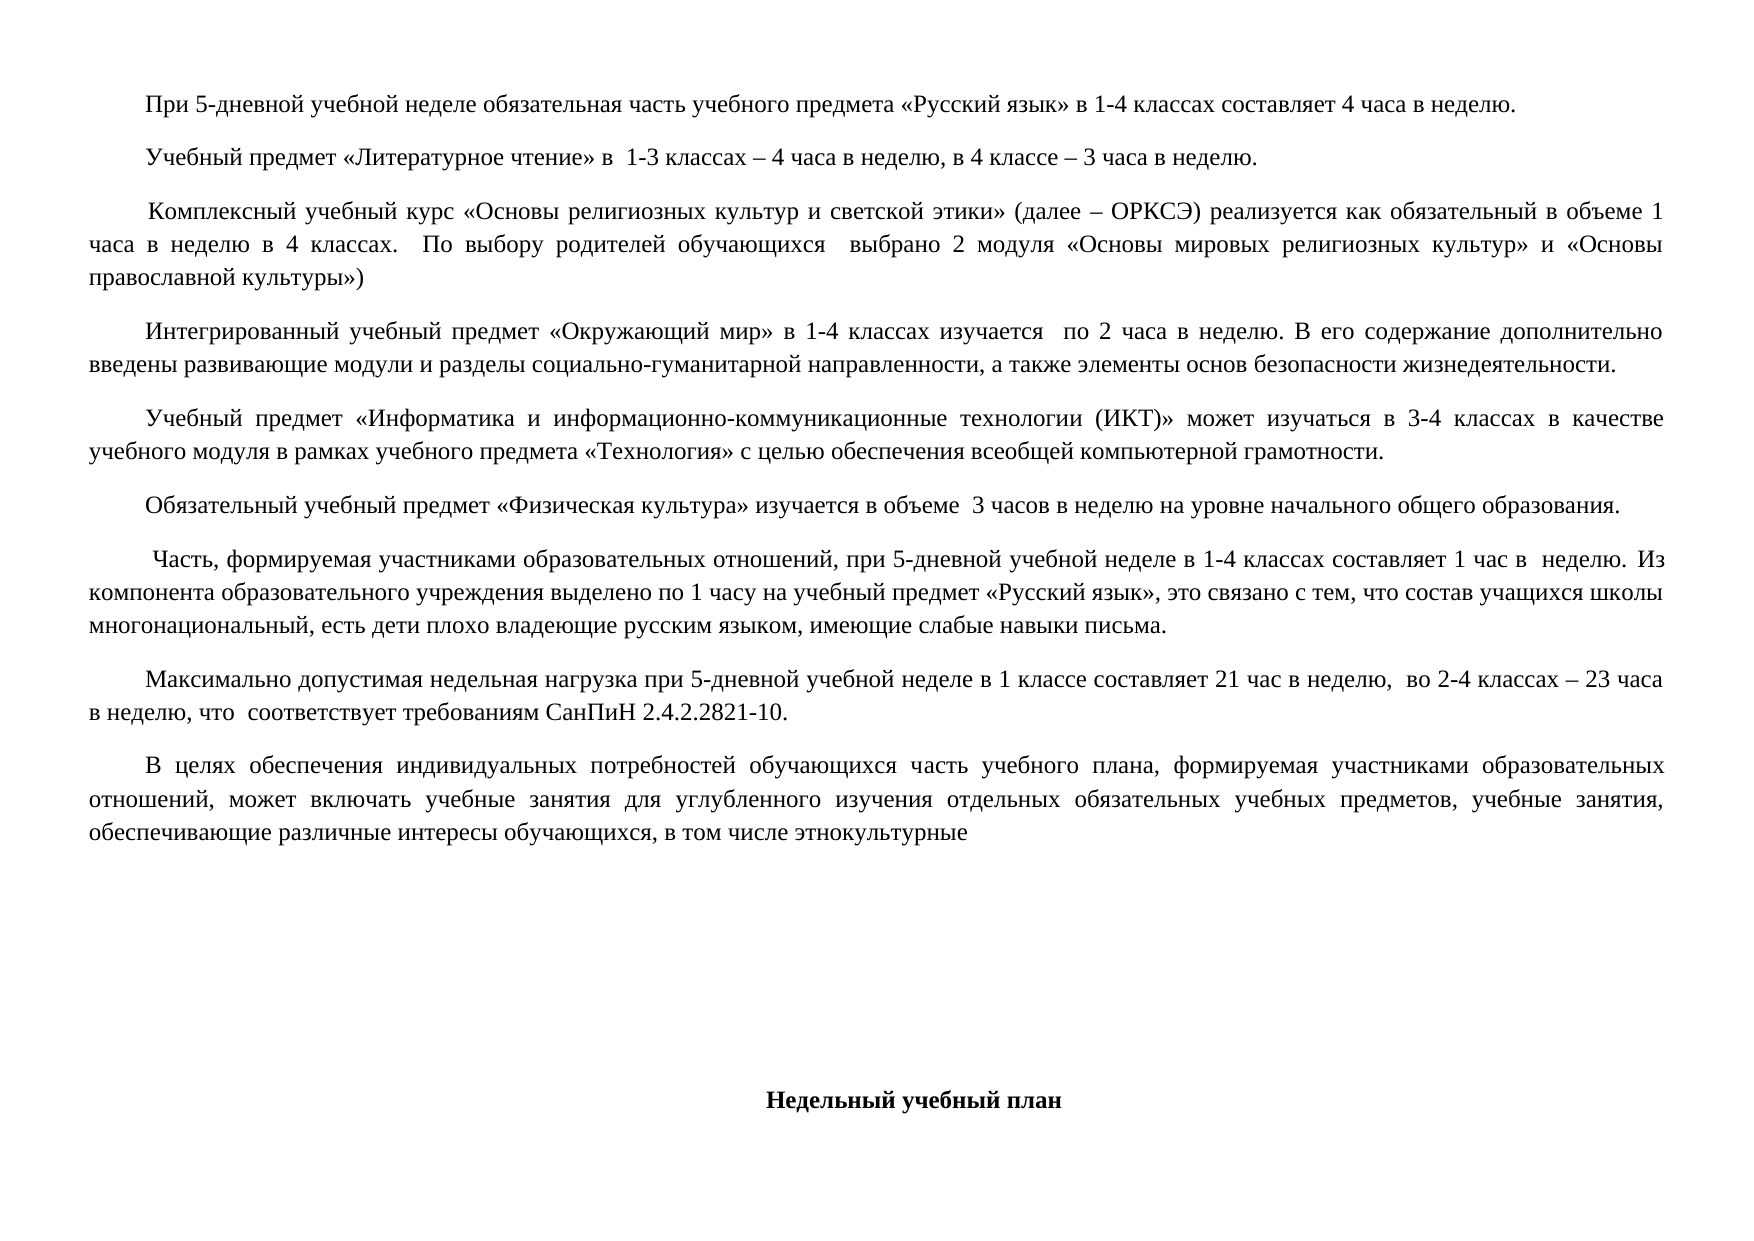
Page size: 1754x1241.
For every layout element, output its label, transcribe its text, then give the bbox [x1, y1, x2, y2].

text В целях обеспечения индивидуальных потребностей обучающихся часть учебного плана, формируемая участниками образовательных отношений, может включать учебные занятия для углубленного изучения отдельных обязательных учебных предметов, учебные занятия, обеспечивающие различные интересы обучающихся, в том числе этнокультурные [89, 751, 1665, 845]
text Учебный предмет «Литературное чтение» в 1-3 классах – 4 часа в неделю, в 4 классе – 3 часа в неделю. [89, 142, 1665, 171]
text При 5-дневной учебной неделе обязательная часть учебного предмета «Русский язык» в 1-4 классах составляет 4 часа в неделю. [89, 89, 1665, 117]
text Комплексный учебный курс «Основы религиозных культур и светской этики» (далее – ОРКСЭ) реализуется как обязательный в объеме 1 часа в неделю в 4 классах. По выбору родителей обучающихся выбрано 2 модуля «Основы мировых религиозных культур» и «Основы православной культуры») [89, 196, 1665, 291]
text Интегрированный учебный предмет «Окружающий мир» в 1-4 классах изучается по 2 часа в неделю. В его содержание дополнительно введены развивающие модули и разделы социально-гуманитарной направленности, а также элементы основ безопасности жизнедеятельности. [89, 316, 1665, 378]
text Недельный учебный план [89, 1085, 1665, 1114]
text Обязательный учебный предмет «Физическая культура» изучается в объеме 3 часов в неделю на уровне начального общего образования. [89, 490, 1665, 519]
text Часть, формируемая участниками образовательных отношений, при 5-дневной учебной неделе в 1-4 классах составляет 1 час в неделю. Из компонента образовательного учреждения выделено по 1 часу на учебный предмет «Русский язык», это связано с тем, что состав учащихся школы многонациональный, есть дети плохо владеющие русским языком, имеющие слабые навыки письма. [89, 544, 1665, 639]
text Максимально допустимая недельная нагрузка при 5-дневной учебной неделе в 1 классе составляет 21 час в неделю, во 2-4 классах – 23 часа в неделю, что соответствует требованиям СанПиН 2.4.2.2821-10. [89, 664, 1665, 726]
text Учебный предмет «Информатика и информационно-коммуникационные технологии (ИКТ)» может изучаться в 3-4 классах в качестве учебного модуля в рамках учебного предмета «Технология» с целью обеспечения всеобщей компьютерной грамотности. [89, 403, 1665, 465]
